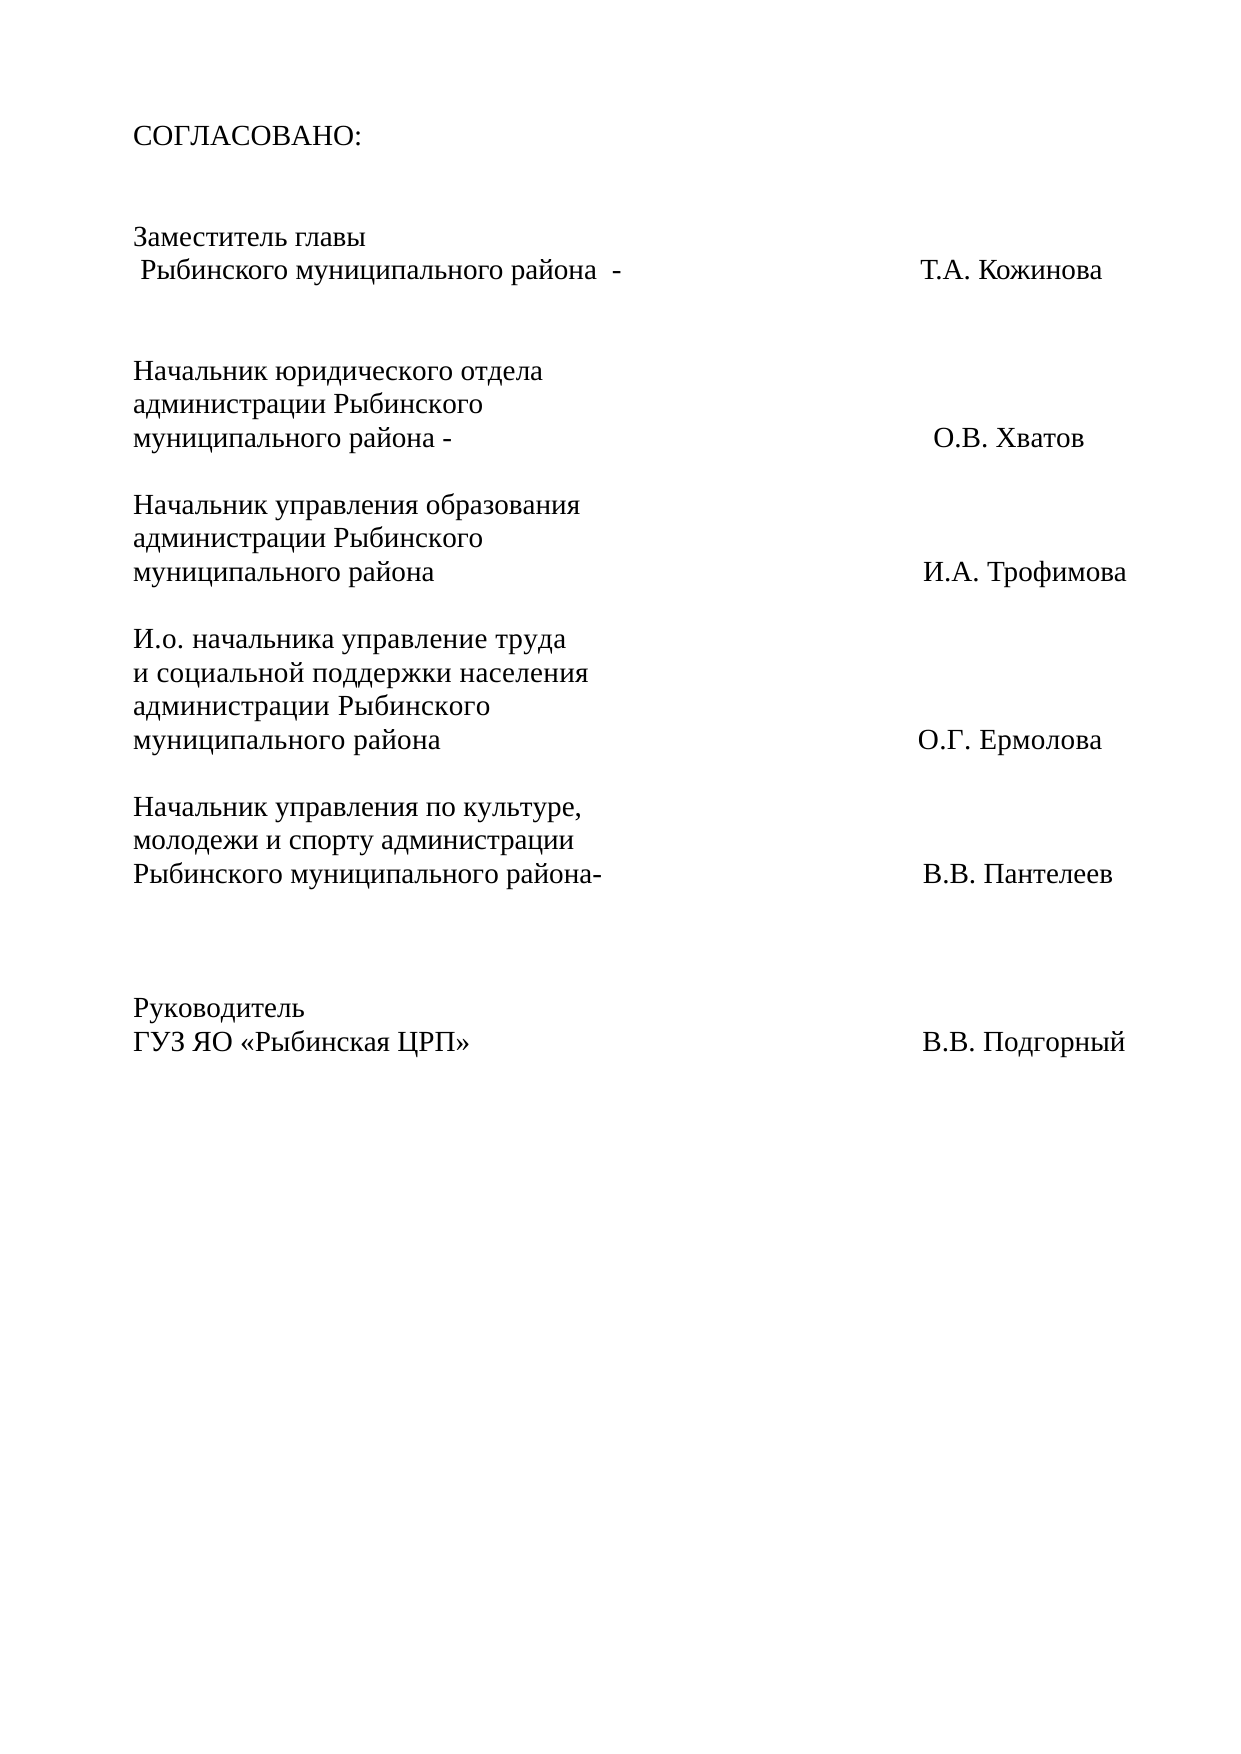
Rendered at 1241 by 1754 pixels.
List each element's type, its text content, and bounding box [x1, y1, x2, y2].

text муниципального района О.Г. Ермолова [133, 722, 1137, 755]
text ГУЗ ЯО «Рыбинская ЦРП» В.В. Подгорный [133, 1024, 1137, 1057]
text и социальной поддержки населения [133, 655, 1137, 688]
text Начальник управления образования [133, 487, 1137, 521]
text муниципального района - О.В. Хватов [133, 420, 1137, 453]
text СОГЛАСОВАНО: [133, 118, 1137, 152]
text муниципального района И.А. Трофимова [133, 554, 1137, 588]
text молодежи и спорту администрации [133, 822, 1137, 856]
text администрации Рыбинского [133, 688, 1137, 722]
text Начальник управления по культуре, [133, 789, 1137, 822]
text администрации Рыбинского [133, 521, 1137, 554]
text Заместитель главы [133, 219, 1137, 252]
text Руководитель [133, 990, 1137, 1024]
text администрации Рыбинского [133, 386, 1137, 420]
text И.о. начальника управление труда [133, 621, 1137, 655]
text Рыбинского муниципального района- В.В. Пантелеев [133, 856, 1137, 889]
text Рыбинского муниципального района - Т.А. Кожинова [133, 252, 1137, 286]
text Начальник юридического отдела [133, 353, 1137, 386]
